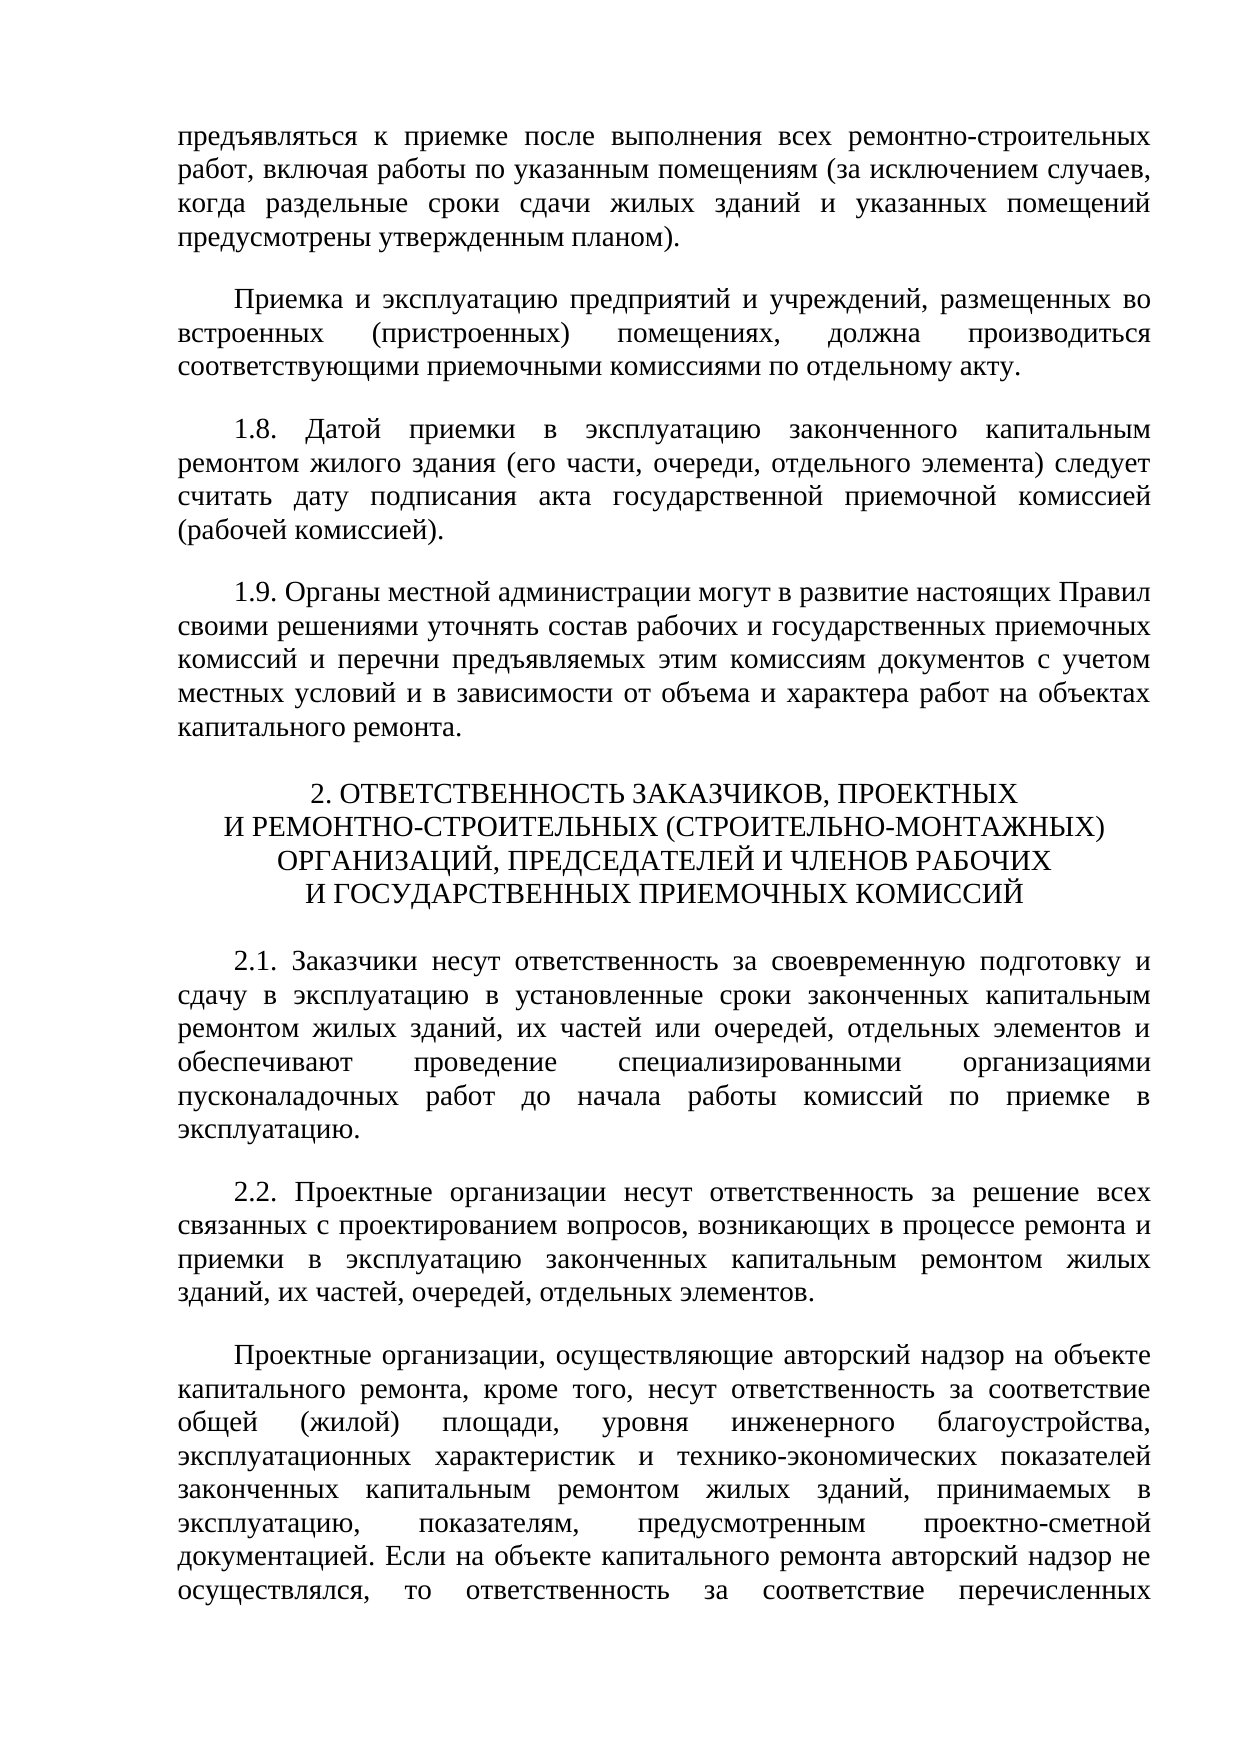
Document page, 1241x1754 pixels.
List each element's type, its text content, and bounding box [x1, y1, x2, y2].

text 1.9. Органы местной администрации могут в развитие настоящих Правил своими решениями уточнять состав рабочих и государственных приемочных комиссий и перечни предъявляемых этим комиссиям документов с учетом местных условий и в зависимости от объема и характера работ на объектах капитального ремонта. [177, 574, 1152, 742]
text ОРГАНИЗАЦИЙ, ПРЕДСЕДАТЕЛЕЙ И ЧЛЕНОВ РАБОЧИХ [177, 843, 1152, 876]
text И ГОСУДАРСТВЕННЫХ ПРИЕМОЧНЫХ КОМИССИЙ [177, 876, 1152, 910]
text 1.8. Датой приемки в эксплуатацию законченного капитальным ремонтом жилого здания (его части, очереди, отдельного элемента) следует считать дату подписания акта государственной приемочной комиссией (рабочей комиссией). [177, 411, 1152, 545]
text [177, 118, 1152, 252]
text 2.1. Заказчики несут ответственность за своевременную подготовку и сдачу в эксплуатацию в установленные сроки законченных капитальным ремонтом жилых зданий, их частей или очередей, отдельных элементов и обеспечивают проведение специализированными организациями пусконаладочных работ до начала работы комиссий по приемке в эксплуатацию. [177, 943, 1152, 1145]
text 2. ОТВЕТСТВЕННОСТЬ ЗАКАЗЧИКОВ, ПРОЕКТНЫХ [177, 776, 1152, 809]
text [177, 1337, 1152, 1606]
text 2.2. Проектные организации несут ответственность за решение всех связанных с проектированием вопросов, возникающих в процессе ремонта и приемки в эксплуатацию законченных капитальным ремонтом жилых зданий, их частей, очередей, отдельных элементов. [177, 1174, 1152, 1308]
text И РЕМОНТНО-СТРОИТЕЛЬНЫХ (СТРОИТЕЛЬНО-МОНТАЖНЫХ) [177, 809, 1152, 843]
text Приемка и эксплуатацию предприятий и учреждений, размещенных во встроенных (пристроенных) помещениях, должна производиться соответствующими приемочными комиссиями по отдельному акту. [177, 281, 1152, 382]
